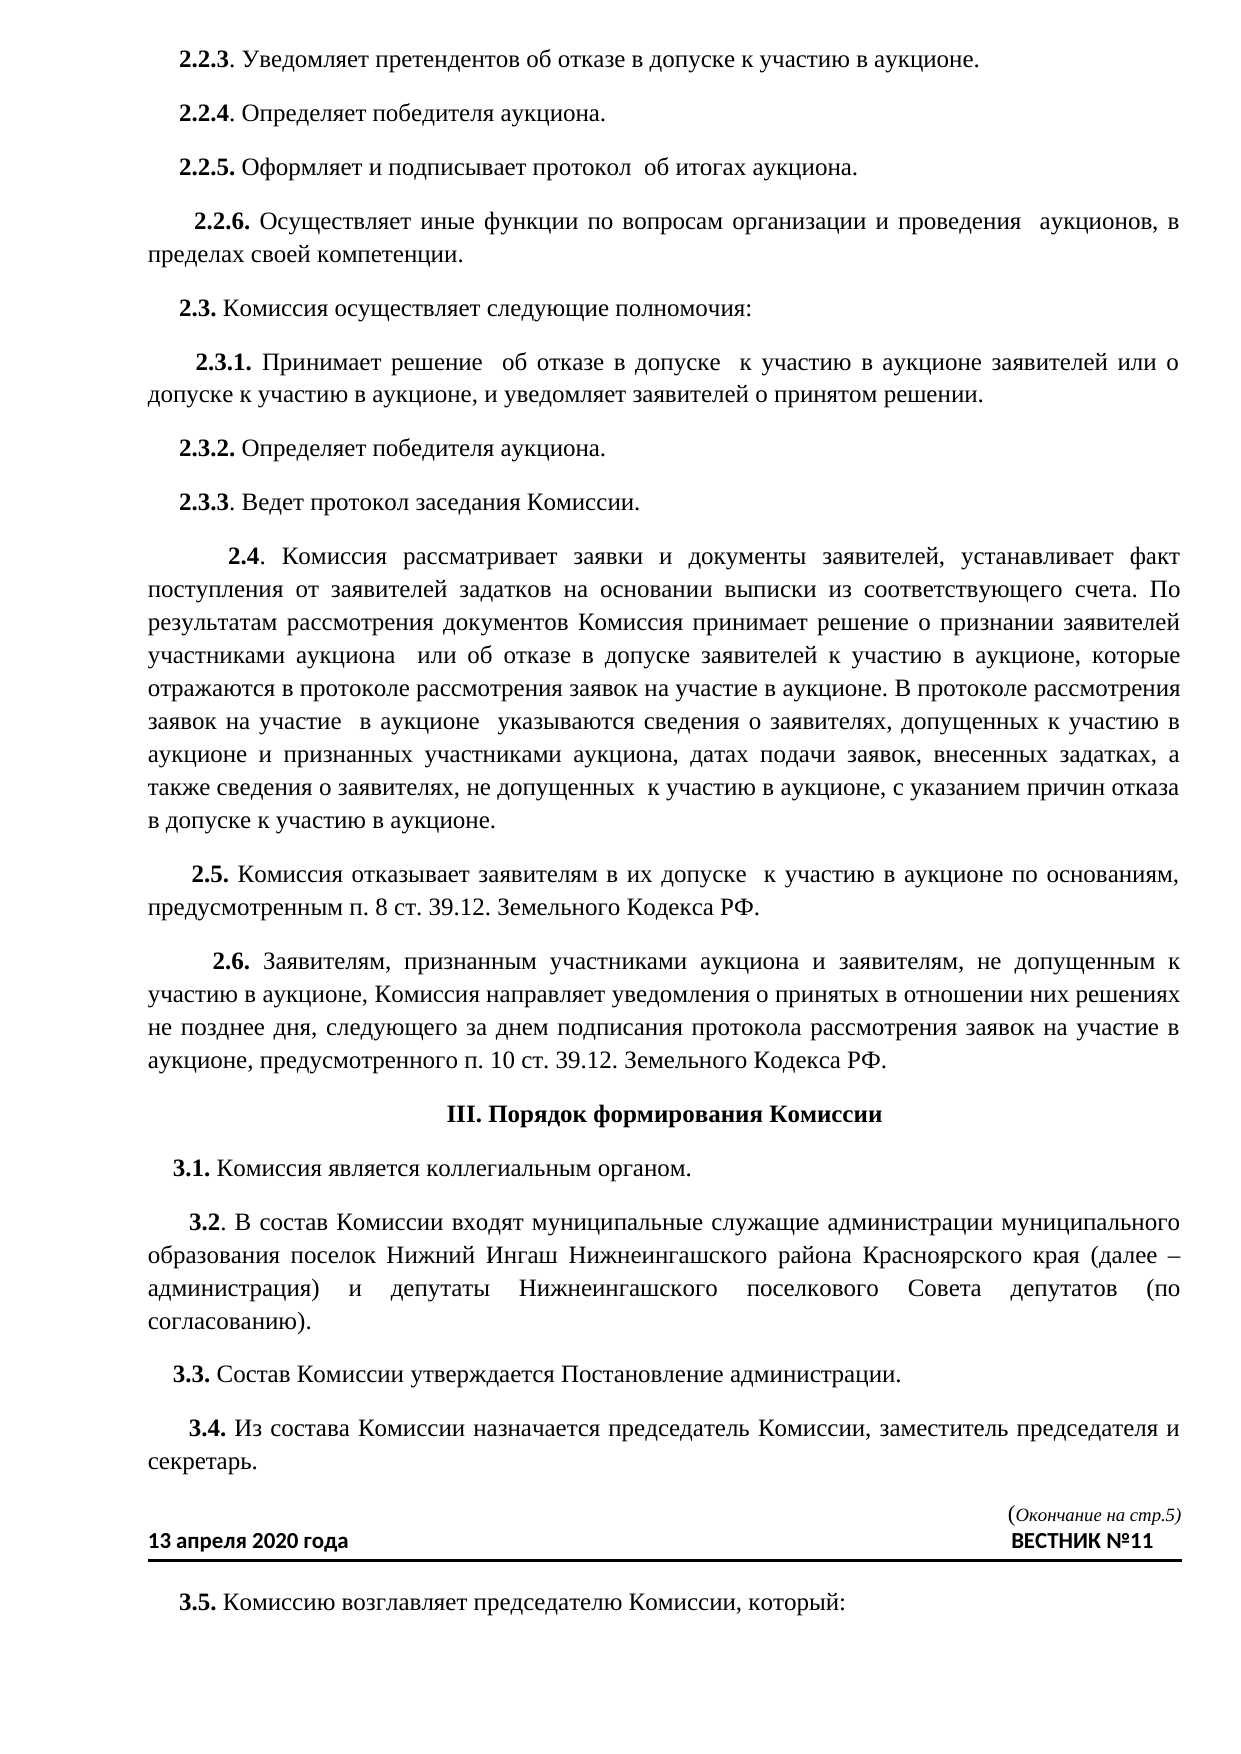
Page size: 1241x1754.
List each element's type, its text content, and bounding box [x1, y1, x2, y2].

text 3.1. Комиссия является коллегиальным органом. [148, 1153, 1181, 1182]
text 2.2.6. Осуществляет иные функции по вопросам организации и проведения аукционов, в пределах своей компетенции. [148, 206, 1181, 268]
text 2.3.2. Определяет победителя аукциона. [148, 433, 1181, 462]
text III. Порядок формирования Комиссии [148, 1099, 1181, 1128]
text 2.3.3. Ведет протокол заседания Комиссии. [148, 487, 1181, 516]
text (Окончание на стр.5) [148, 1500, 1181, 1527]
text 2.2.5. Оформляет и подписывает протокол об итогах аукциона. [148, 152, 1181, 181]
text 13 апреля 2020 года ВЕСТНИК №11 [148, 1527, 1182, 1559]
text 2.5. Комиссия отказывает заявителям в их допуске к участию в аукционе по основаниям, предусмотренным п. 8 ст. 39.12. Земельного Кодекса РФ. [148, 859, 1181, 921]
text 2.2.3. Уведомляет претендентов об отказе в допуске к участию в аукционе. [148, 44, 1181, 73]
text 3.5. Комиссию возглавляет председателю Комиссии, который: [148, 1587, 1181, 1616]
text 2.6. Заявителям, признанным участниками аукциона и заявителям, не допущенным к участию в аукционе, Комиссия направляет уведомления о принятых в отношении них решениях не позднее дня, следующего за днем подписания протокола рассмотрения заявок на участие в аукционе, предусмотренного п. 10 ст. 39.12. Земельного Кодекса РФ. [148, 946, 1181, 1074]
text 3.4. Из состава Комиссии назначается председатель Комиссии, заместитель председателя и секретарь. [148, 1413, 1181, 1475]
text 3.2. В состав Комиссии входят муниципальные служащие администрации муниципального образования поселок Нижний Ингаш Нижнеингашского района Красноярского края (далее – администрация) и депутаты Нижнеингашского поселкового Совета депутатов (по согласованию). [148, 1207, 1181, 1334]
text 2.3.1. Принимает решение об отказе в допуске к участию в аукционе заявителей или о допуске к участию в аукционе, и уведомляет заявителей о принятом решении. [148, 347, 1181, 408]
text 2.3. Комиссия осуществляет следующие полномочия: [148, 293, 1181, 321]
text 2.2.4. Определяет победителя аукциона. [148, 98, 1181, 127]
text 2.4. Комиссия рассматривает заявки и документы заявителей, устанавливает факт поступления от заявителей задатков на основании выписки из соответствующего счета. По результатам рассмотрения документов Комиссия принимает решение о признании заявителей участниками аукциона или об отказе в допуске заявителей к участию в аукционе, которые отражаются в протоколе рассмотрения заявок на участие в аукционе. В протоколе рассмотрения заявок на участие в аукционе указываются сведения о заявителях, допущенных к участию в аукционе и признанных участниками аукциона, датах подачи заявок, внесенных задатках, а также сведения о заявителях, не допущенных к участию в аукционе, с указанием причин отказа в допуске к участию в аукционе. [148, 541, 1181, 834]
text 3.3. Состав Комиссии утверждается Постановление администрации. [148, 1359, 1181, 1388]
